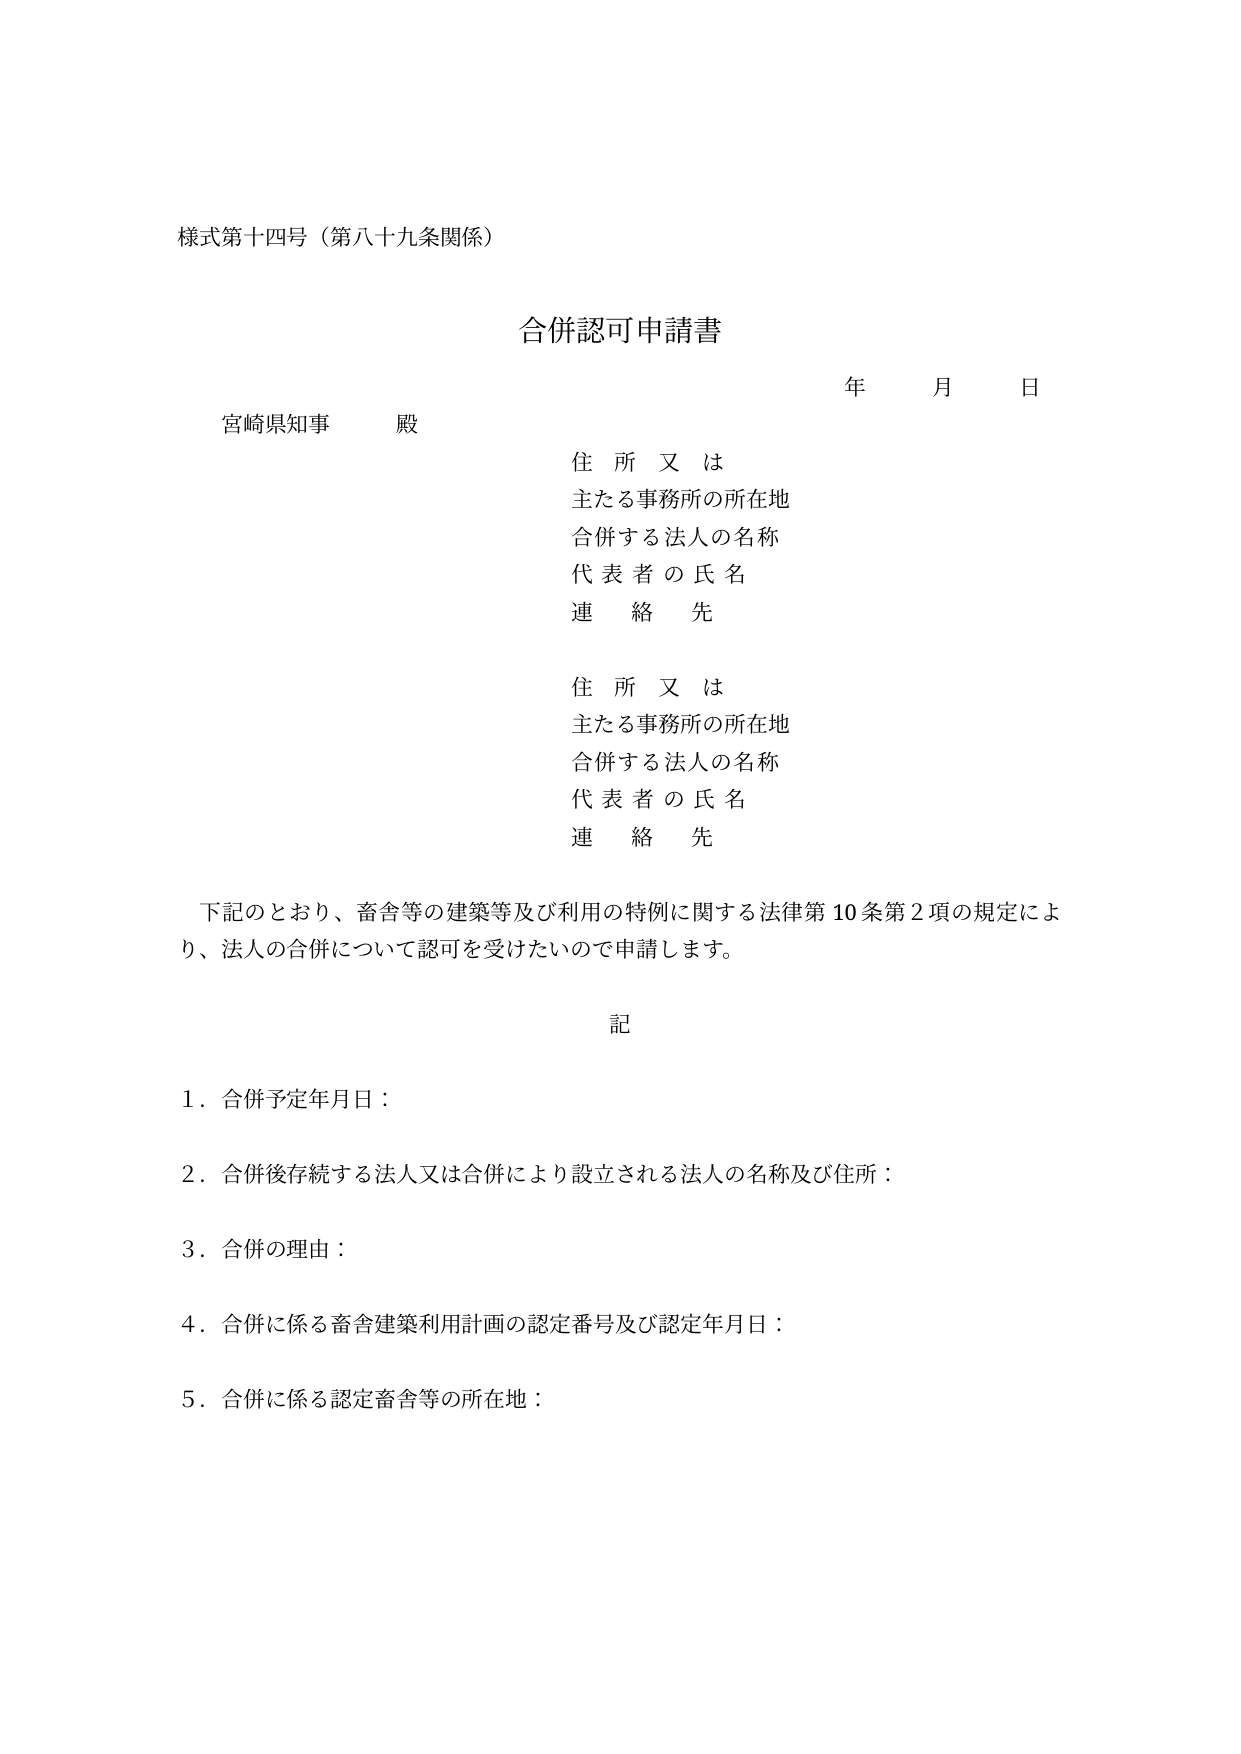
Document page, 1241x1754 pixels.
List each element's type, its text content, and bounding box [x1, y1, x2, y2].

text 連絡先 [177, 592, 1063, 629]
text 合併認可申請書 [177, 292, 1063, 367]
text 主たる事務所の所在地 [177, 479, 1063, 517]
text 様式第十四号（第八十九条関係） [177, 217, 1063, 254]
text 合併する法人の名称 [177, 517, 1063, 554]
text 連絡先 [177, 817, 1063, 854]
text ２．合併後存続する法人又は合併により設立される法人の名称及び住所： [177, 1154, 1063, 1192]
text ５．合併に係る認定畜舎等の所在地： [177, 1379, 1063, 1417]
text 住所又は [177, 442, 1063, 479]
text 代表者の氏名 [177, 779, 1063, 817]
text 合併する法人の名称 [177, 742, 1063, 779]
text 代表者の氏名 [177, 554, 1063, 592]
text 主たる事務所の所在地 [177, 704, 1063, 742]
text ３．合併の理由： [177, 1229, 1063, 1267]
text 年 月 日 [177, 367, 1041, 404]
text １．合併予定年月日： [177, 1079, 1063, 1117]
text ４．合併に係る畜舎建築利用計画の認定番号及び認定年月日： [177, 1304, 1063, 1342]
subtitle 記 [177, 1004, 1063, 1042]
text 住所又は [177, 667, 1063, 704]
text 下記のとおり、畜舎等の建築等及び利用の特例に関する法律第10条第２項の規定により、法人の合併について認可を受けたいので申請します。 [177, 892, 1063, 967]
text 宮崎県知事 殿 [177, 404, 1063, 442]
